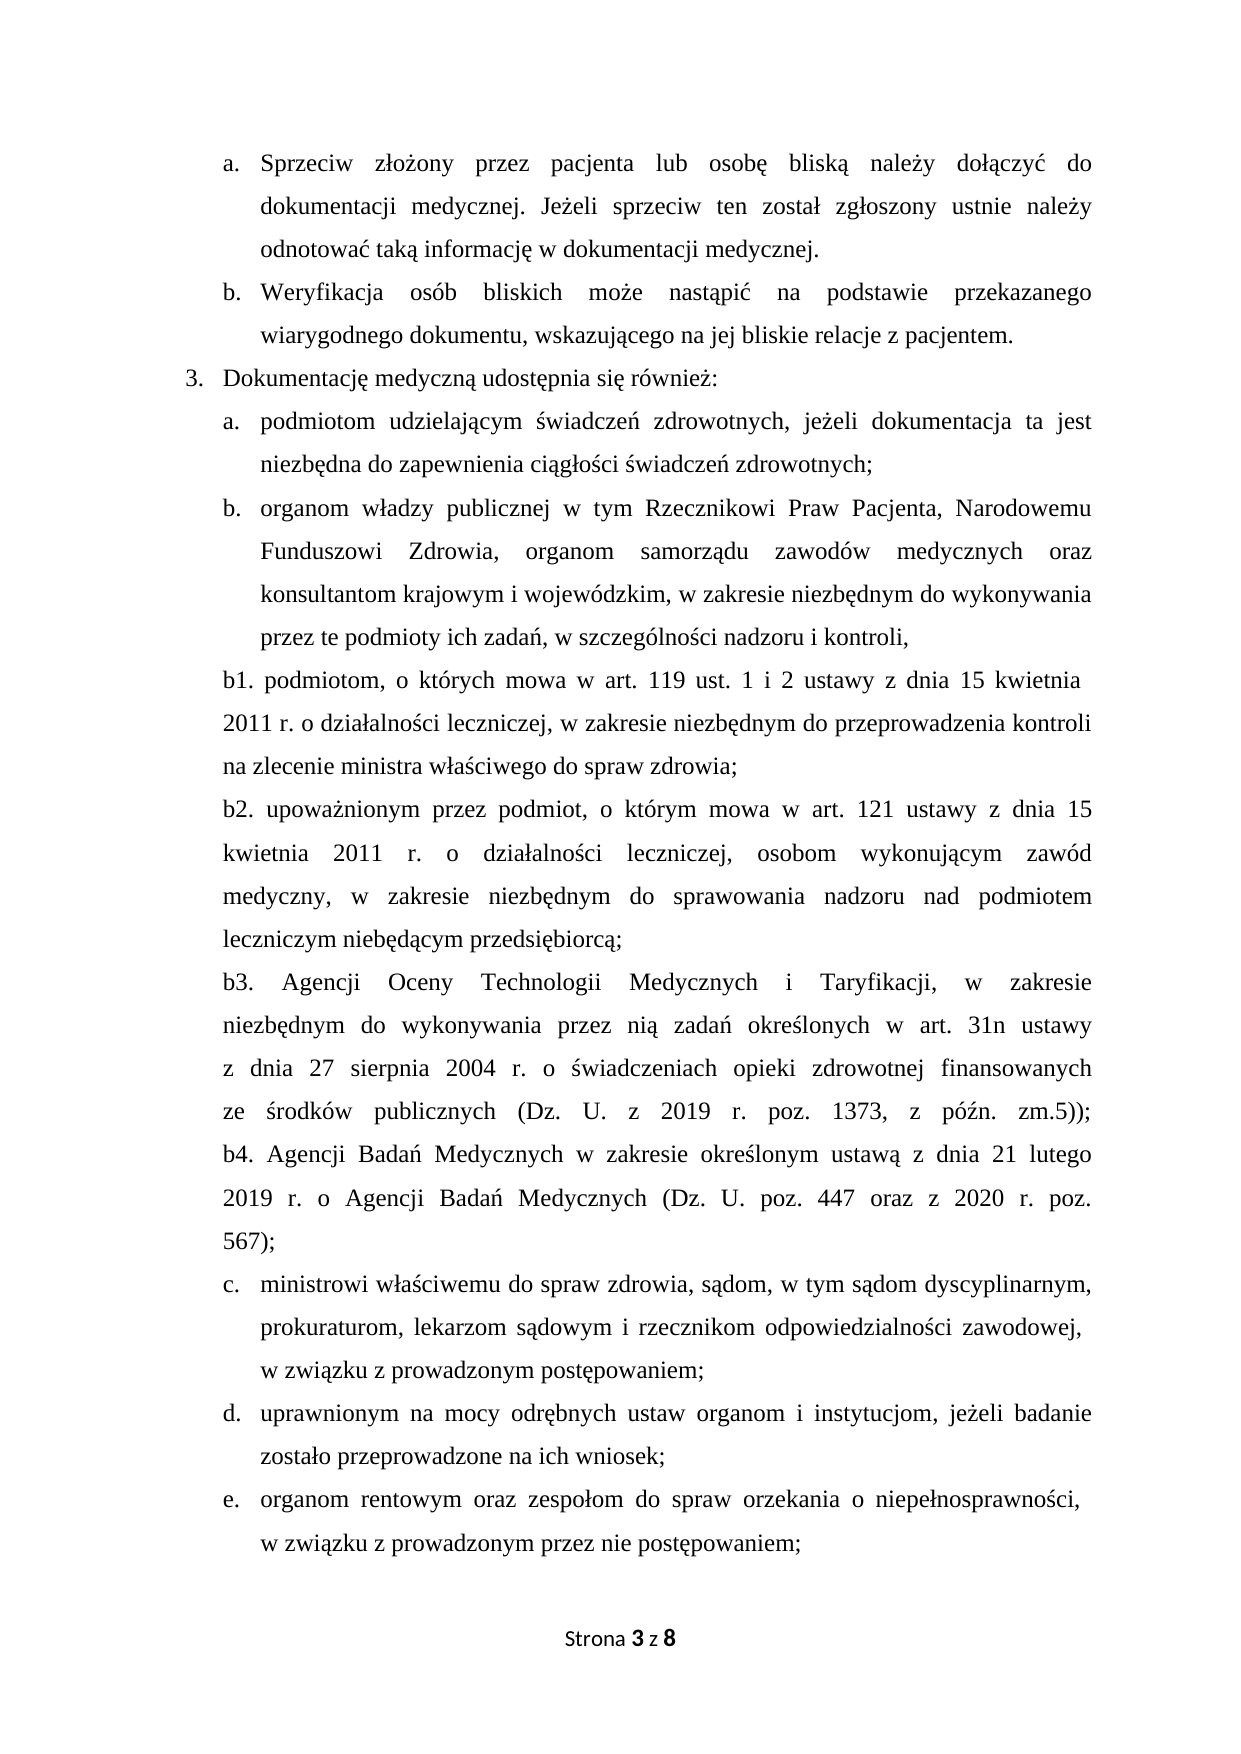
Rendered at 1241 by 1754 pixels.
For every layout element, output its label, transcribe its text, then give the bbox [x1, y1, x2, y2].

text b1. podmiotom, o których mowa w art. 119 ust. 1 i 2 ustawy z dnia 15 kwietnia 2011 r. o działalności leczniczej, w zakresie niezbędnym do przeprowadzenia kontroli na zlecenie ministra właściwego do spraw zdrowia; [223, 665, 1093, 780]
list organom rentowym oraz zespołom do spraw orzekania o niepełnosprawności, w związku z prowadzonym przez nie postępowaniem; [223, 1484, 1093, 1556]
list Weryfikacja osób bliskich może nastąpić na podstawie przekazanego wiarygodnego dokumentu, wskazującego na jej bliskie relacje z pacjentem. [223, 277, 1093, 349]
text b3. Agencji Oceny Technologii Medycznych i Taryfikacji, w zakresie niezbędnym do wykonywania przez nią zadań określonych w art. 31n ustawy z dnia 27 sierpnia 2004 r. o świadczeniach opieki zdrowotnej finansowanych ze środków publicznych (Dz. U. z 2019 r. poz. 1373, z późn. zm.5)); b4. Agencji Badań Medycznych w zakresie określonym ustawą z dnia 21 lutego 2019 r. o Agencji Badań Medycznych (Dz. U. poz. 447 oraz z 2020 r. poz. 567); [223, 967, 1093, 1254]
list ministrowi właściwemu do spraw zdrowia, sądom, w tym sądom dyscyplinarnym, prokuraturom, lekarzom sądowym i rzecznikom odpowiedzialności zawodowej, w związku z prowadzonym postępowaniem; [223, 1269, 1093, 1384]
list Sprzeciw złożony przez pacjenta lub osobę bliską należy dołączyć do dokumentacji medycznej. Jeżeli sprzeciw ten został zgłoszony ustnie należy odnotować taką informację w dokumentacji medycznej. [223, 148, 1093, 263]
list organom władzy publicznej w tym Rzecznikowi Praw Pacjenta, Narodowemu Funduszowi Zdrowia, organom samorządu zawodów medycznych oraz konsultantom krajowym i wojewódzkim, w zakresie niezbędnym do wykonywania przez te podmioty ich zadań, w szczególności nadzoru i kontroli, [223, 493, 1093, 651]
list podmiotom udzielającym świadczeń zdrowotnych, jeżeli dokumentacja ta jest niezbędna do zapewnienia ciągłości świadczeń zdrowotnych; [223, 406, 1093, 478]
text b2. upoważnionym przez podmiot, o którym mowa w art. 121 ustawy z dnia 15 kwietnia 2011 r. o działalności leczniczej, osobom wykonującym zawód medyczny, w zakresie niezbędnym do sprawowania nadzoru nad podmiotem leczniczym niebędącym przedsiębiorcą; [223, 794, 1093, 953]
list Dokumentację medyczną udostępnia się również: [185, 363, 1093, 392]
list uprawnionym na mocy odrębnych ustaw organom i instytucjom, jeżeli badanie zostało przeprowadzone na ich wniosek; [223, 1398, 1093, 1470]
